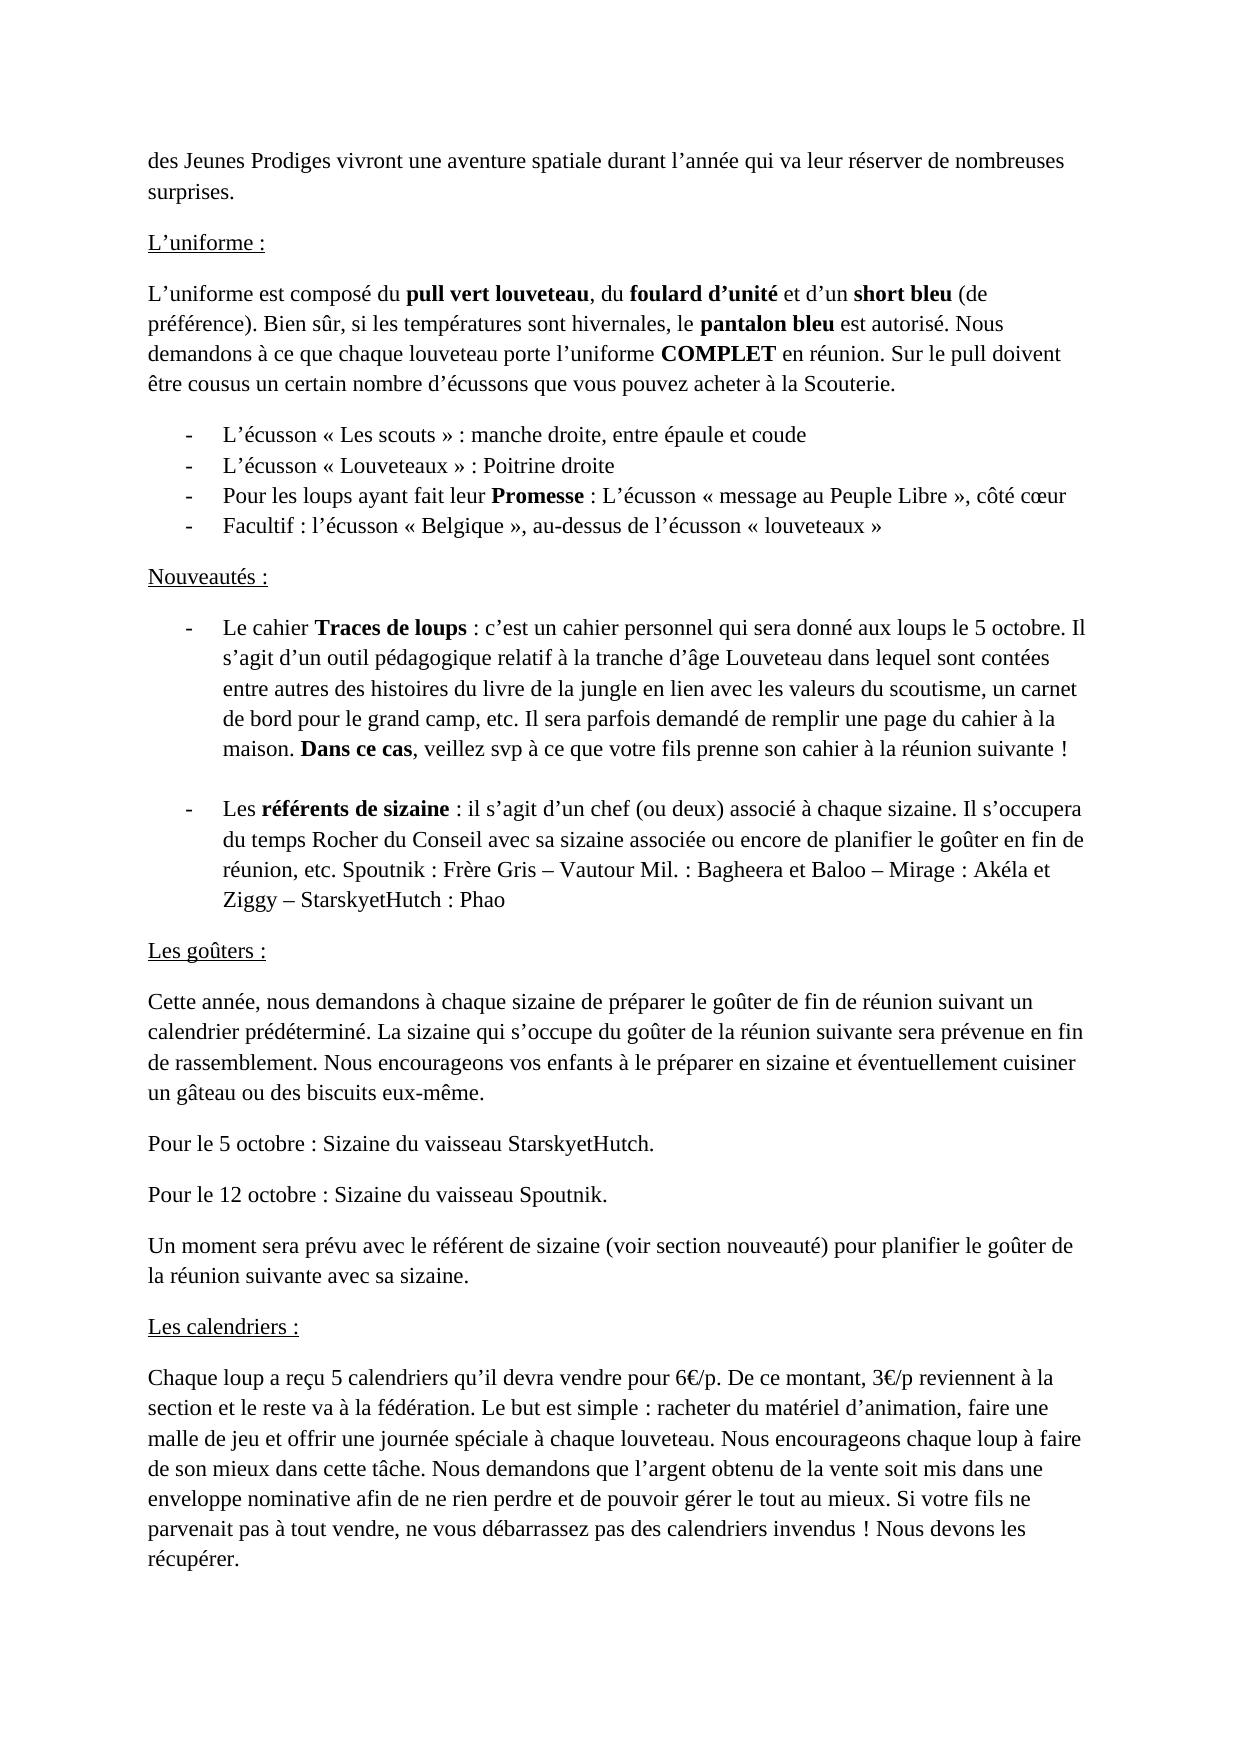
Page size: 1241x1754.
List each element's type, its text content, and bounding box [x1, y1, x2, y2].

list Les référents de sizaine : il s’agit d’un chef (ou deux) associé à chaque sizaine. Il s’occupera du temps Rocher du Conseil avec sa sizaine associée ou encore de planifier le goûter en fin de réunion, etc. Spoutnik : Frère Gris – Vautour Mil. : Bagheera et Baloo – Mirage : Akéla et Ziggy – StarskyetHutch : Phao [185, 796, 1093, 912]
list Facultif : l’écusson « Belgique », au-dessus de l’écusson « louveteaux » [185, 512, 1093, 538]
text Pour le 12 octobre : Sizaine du vaisseau Spoutnik. [148, 1181, 1093, 1207]
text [148, 148, 1093, 204]
list L’écusson « Louveteaux » : Poitrine droite [185, 452, 1093, 478]
list Pour les loups ayant fait leur Promesse : L’écusson « message au Peuple Libre », côté cœur [185, 482, 1093, 508]
text Chaque loup a reçu 5 calendriers qu’il devra vendre pour 6€/p. De ce montant, 3€/p reviennent à la section et le reste va à la fédération. Le but est simple : racheter du matériel d’animation, faire une malle de jeu et offrir une journée spéciale à chaque louveteau. Nous encourageons chaque loup à faire de son mieux dans cette tâche. Nous demandons que l’argent obtenu de la vente soit mis dans une enveloppe nominative afin de ne rien perdre et de pouvoir gérer le tout au mieux. Si votre fils ne parvenait pas à tout vendre, ne vous débarrassez pas des calendriers invendus ! Nous devons les récupérer. [148, 1364, 1093, 1572]
text Les calendriers : [148, 1313, 1093, 1339]
list Le cahier Traces de loups : c’est un cahier personnel qui sera donné aux loups le 5 octobre. Il s’agit d’un outil pédagogique relatif à la tranche d’âge Louveteau dans lequel sont contées entre autres des histoires du livre de la jungle en lien avec les valeurs du scoutisme, un carnet de bord pour le grand camp, etc. Il sera parfois demandé de remplir une page du cahier à la maison. Dans ce cas, veillez svp à ce que votre fils prenne son cahier à la réunion suivante ! [185, 614, 1093, 761]
text Les goûters : [148, 937, 1093, 963]
text Nouveautés : [148, 563, 1093, 589]
text L’uniforme : [148, 229, 1093, 255]
text Cette année, nous demandons à chaque sizaine de préparer le goûter de fin de réunion suivant un calendrier prédéterminé. La sizaine qui s’occupe du goûter de la réunion suivante sera prévenue en fin de rassemblement. Nous encourageons vos enfants à le préparer en sizaine et éventuellement cuisiner un gâteau ou des biscuits eux-même. [148, 988, 1093, 1105]
text Pour le 5 octobre : Sizaine du vaisseau StarskyetHutch. [148, 1130, 1093, 1156]
list L’écusson « Les scouts » : manche droite, entre épaule et coude [185, 422, 1093, 448]
text L’uniforme est composé du pull vert louveteau, du foulard d’unité et d’un short bleu (de préférence). Bien sûr, si les températures sont hivernales, le pantalon bleu est autorisé. Nous demandons à ce que chaque louveteau porte l’uniforme COMPLET en réunion. Sur le pull doivent être cousus un certain nombre d’écussons que vous pouvez acheter à la Scouterie. [148, 280, 1093, 397]
text Un moment sera prévu avec le référent de sizaine (voir section nouveauté) pour planifier le goûter de la réunion suivante avec sa sizaine. [148, 1232, 1093, 1288]
